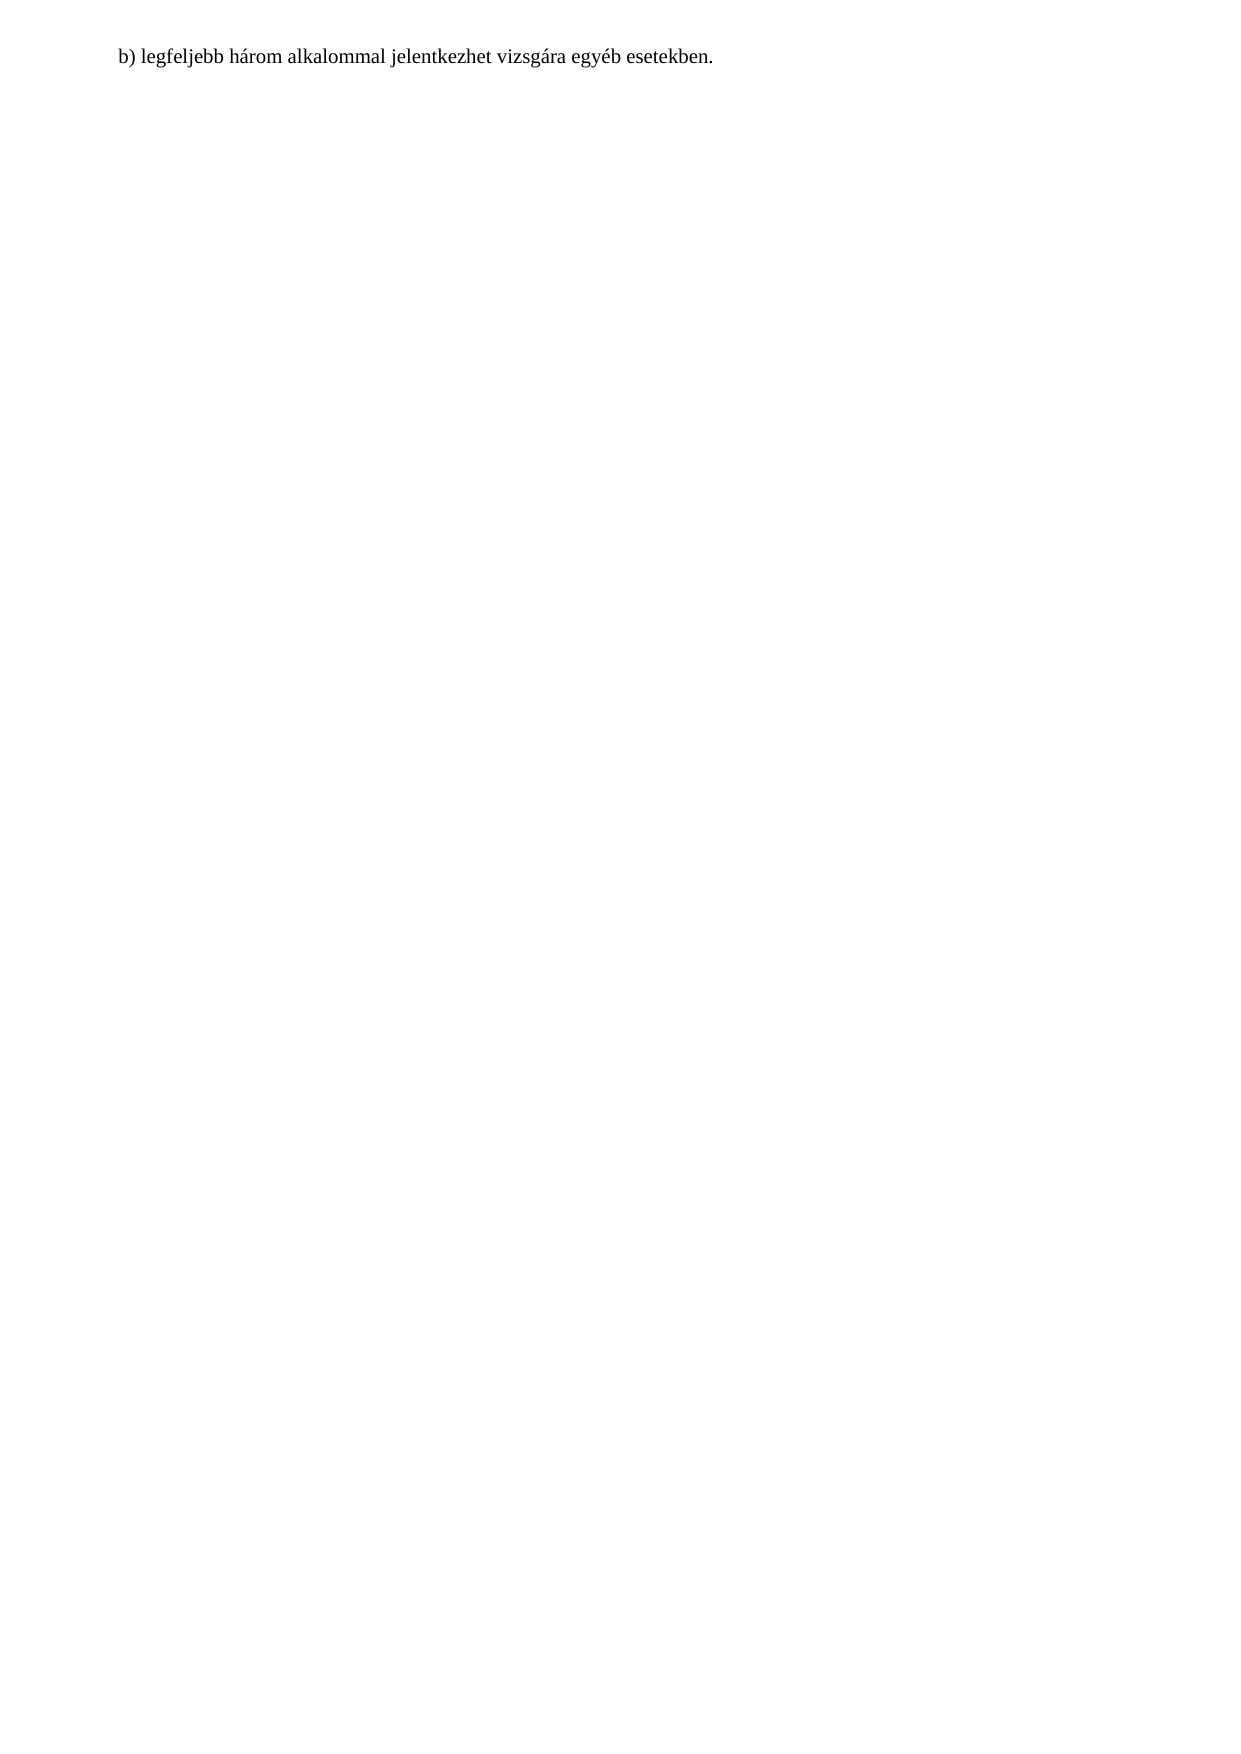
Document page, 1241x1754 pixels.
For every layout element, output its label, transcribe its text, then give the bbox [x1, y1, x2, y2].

text b) legfeljebb három alkalommal jelentkezhet vizsgára egyéb esetekben. [118, 44, 1181, 68]
